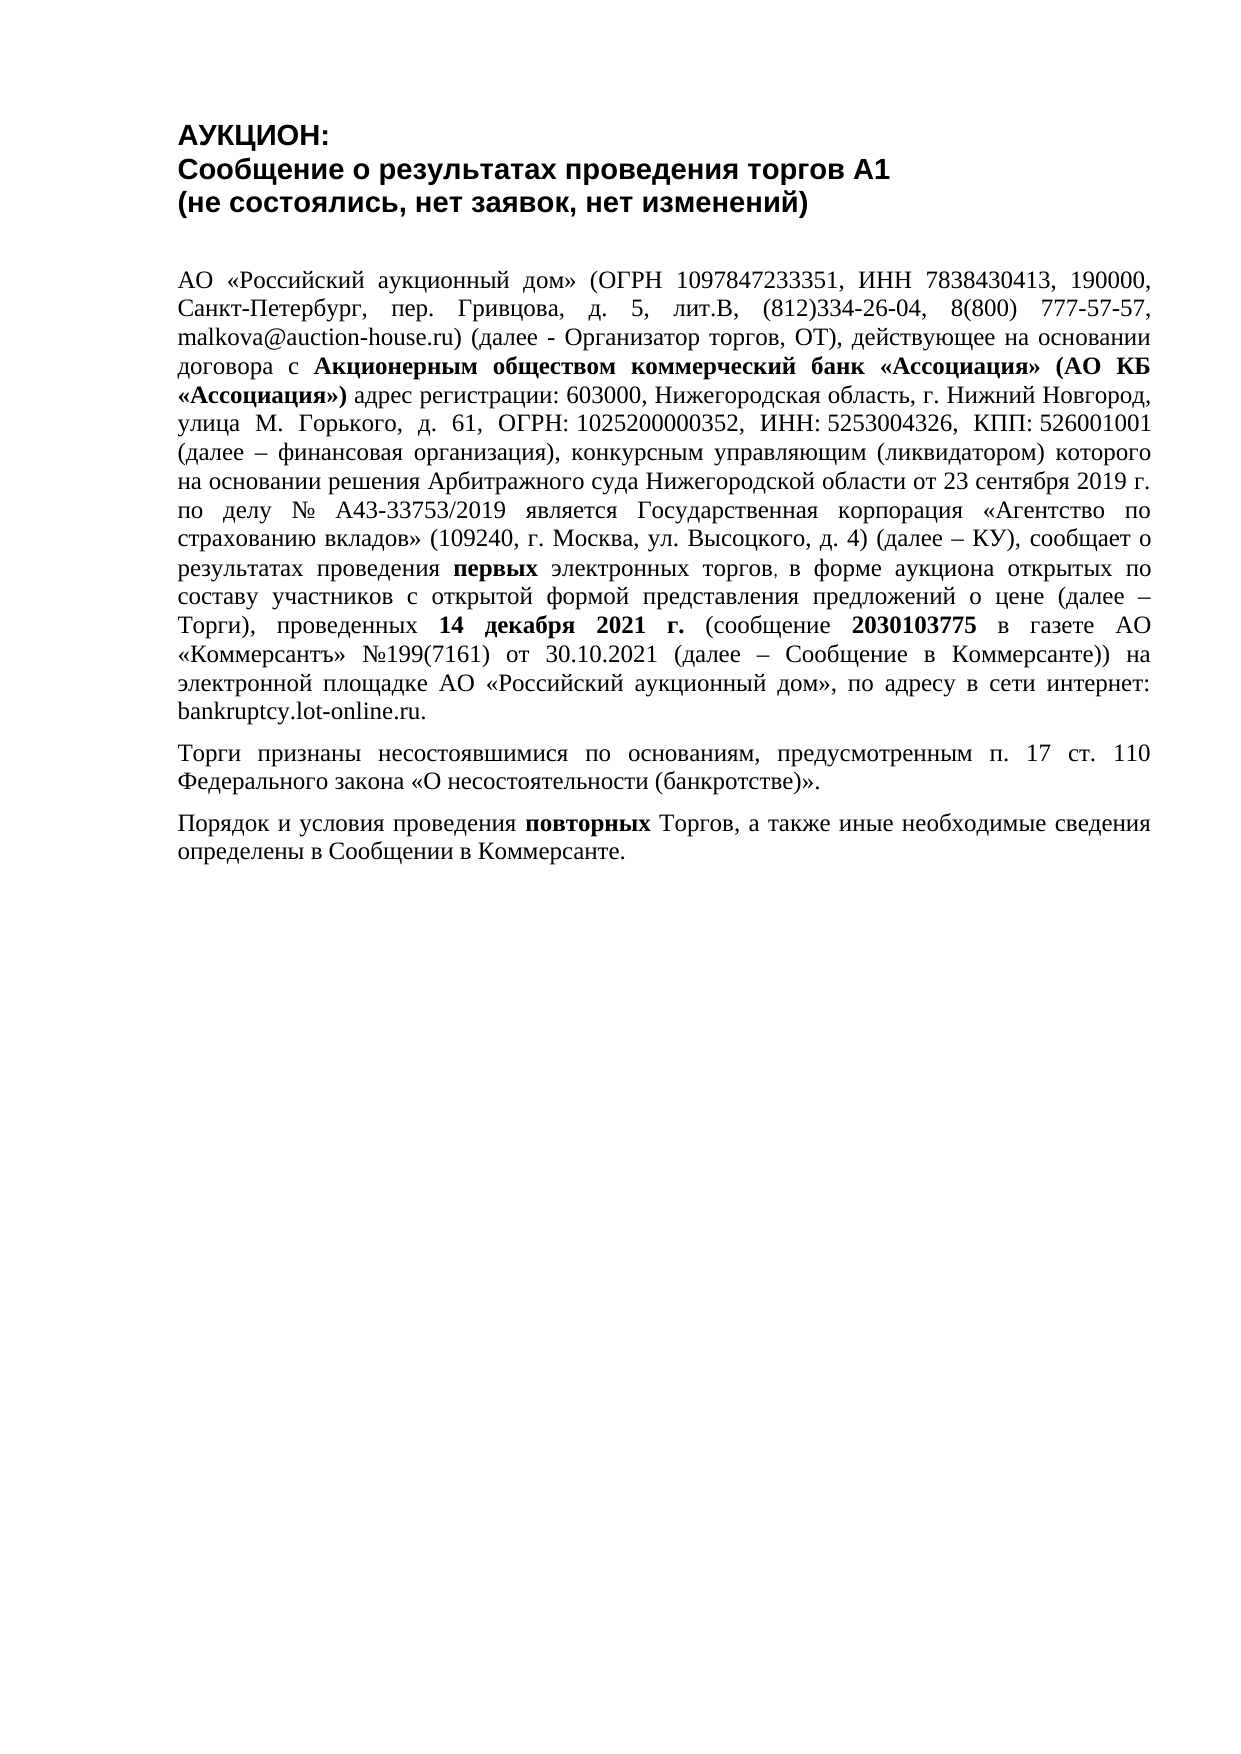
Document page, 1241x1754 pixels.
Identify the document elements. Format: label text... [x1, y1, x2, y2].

text Порядок и условия проведения повторных Торгов, а также иные необходимые сведения определены в Сообщении в Коммерсанте. [177, 808, 1152, 865]
text Торги признаны несостоявшимися по основаниям, предусмотренным п. 17 ст. 110 Федерального закона «О несостоятельности (банкротстве)». [177, 738, 1152, 795]
text (не состоялись, нет заявок, нет изменений) [177, 185, 1152, 219]
text АУКЦИОН: [177, 118, 1152, 152]
text Сообщение о результатах проведения торгов А1 [177, 152, 1152, 185]
text АО «Российский аукционный дом» (ОГРН 1097847233351, ИНН 7838430413, 190000, Санкт-Петербург, пер. Гривцова, д. 5, лит.В, (812)334-26-04, 8(800) 777-57-57, malkova@auction-house.ru) (далее - Организатор торгов, ОТ), действующее на основании договора с Акционерным обществом коммерческий банк «Ассоциация» (АО КБ «Ассоциация») адрес регистрации: 603000, Нижегородская область, г. Нижний Новгород, улица М. Горького, д. 61, ОГРН: 1025200000352, ИНН: 5253004326, КПП: 526001001 (далее – финансовая организация), конкурсным управляющим (ликвидатором) которого на основании решения Арбитражного суда Нижегородской области от 23 сентября 2019 г. по делу № А43-33753/2019 является Государственная корпорация «Агентство по страхованию вкладов» (109240, г. Москва, ул. Высоцкого, д. 4) (далее – КУ), сообщает о результатах проведения первых электронных торгов, в форме аукциона открытых по составу участников с открытой формой представления предложений о цене (далее – Торги), проведенных 14 декабря 2021 г. (сообщение 2030103775 в газете АО «Коммерсантъ» №199(7161) от 30.10.2021 (далее – Сообщение в Коммерсанте)) на электронной площадке АО «Российский аукционный дом», по адресу в сети интернет: bankruptcy.lot-online.ru. [177, 265, 1152, 725]
